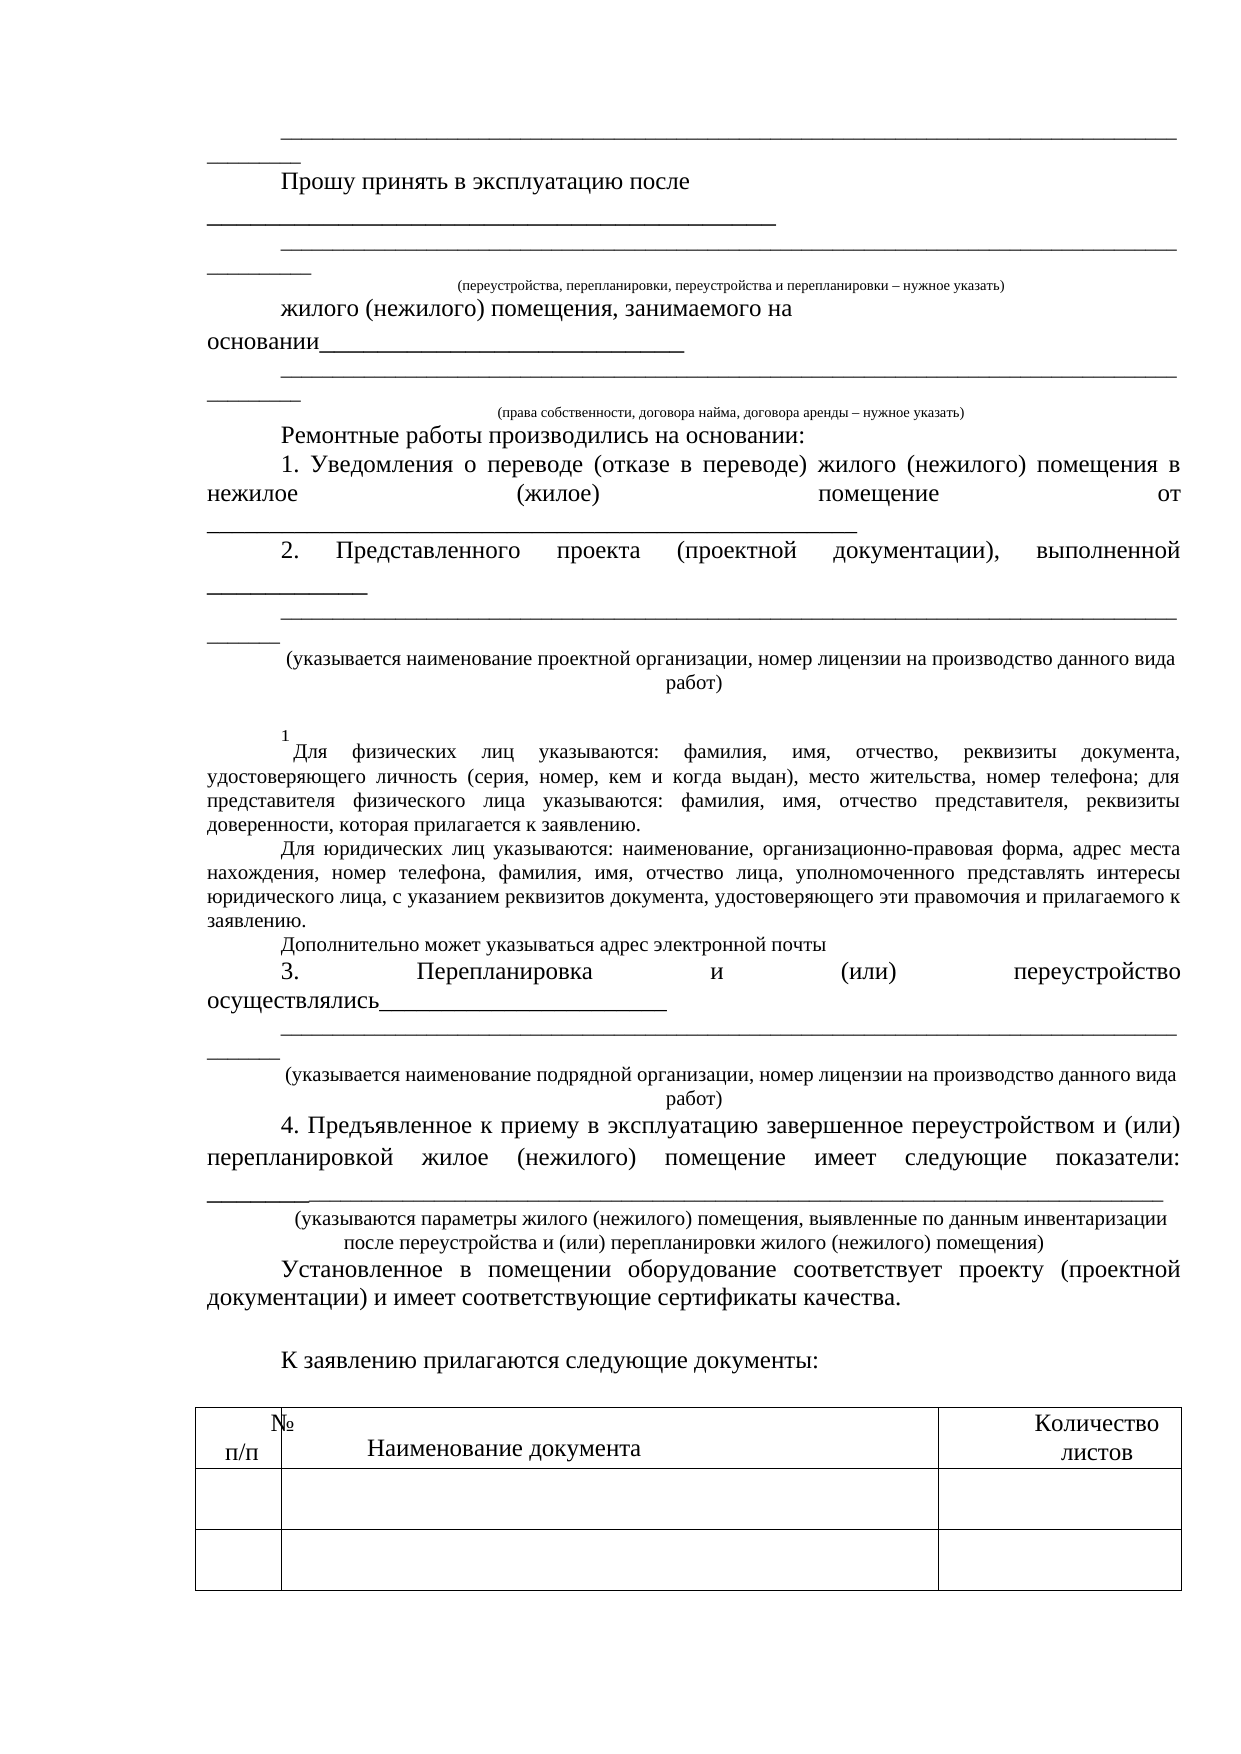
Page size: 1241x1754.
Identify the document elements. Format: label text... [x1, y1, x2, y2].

text _____________________________________________________________________________________________ [207, 598, 1181, 646]
text Установленное в помещении оборудование соответствует проекту (проектной документации) и имеет соответствующие сертификаты качества. [207, 1254, 1181, 1311]
table_cell [196, 1469, 281, 1529]
table_cell [939, 1469, 1181, 1529]
text Для физических лиц указываются: фамилия, имя, отчество, реквизиты документа, удостоверяющего личность (серия, номер, кем и когда выдан), место жительства, номер телефона; для представителя физического лица указываются: фамилия, имя, отчество представителя, реквизиты доверенности, которая прилагается к заявлению. [207, 728, 1181, 836]
text ________________________________________________________________________________________________ [207, 228, 1181, 277]
text 3. Перепланировка и (или) переустройство осуществлялись_______________________ [207, 956, 1181, 1013]
text К заявлению прилагаются следующие документы: [207, 1345, 1181, 1373]
table_header № п/п [196, 1408, 281, 1468]
text Дополнительно может указываться адрес электронной почты [207, 932, 1181, 956]
table_cell [196, 1530, 281, 1590]
text (указывается наименование проектной организации, номер лицензии на производство данного вида работ) [207, 646, 1181, 694]
text _______________________________________________________________________________________________ [207, 118, 1181, 166]
text (права собственности, договора найма, договора аренды – нужное указать) [207, 404, 1181, 421]
text 1. Уведомления о переводе (отказе в переводе) жилого (нежилого) помещения в нежилое (жилое) помещение от ____________________________________________________ [207, 449, 1181, 536]
text 4. Предъявленное к приему в эксплуатацию завершенное переустройством и (или) перепланировкой жилое (нежилого) помещение имеет следующие показатели: _________________________________________________________________________________________ [207, 1110, 1181, 1206]
text _______________________________________________________________________________________________ [207, 356, 1181, 404]
table_header Количество листов [939, 1408, 1181, 1468]
text (указывается наименование подрядной организации, номер лицензии на производство данного вида работ) [207, 1062, 1181, 1110]
table_cell [282, 1469, 938, 1529]
text Прошу принять в эксплуатацию после _______________________________________ [207, 166, 1181, 228]
text 2. Представленного проекта (проектной документации), выполненной ___________ [207, 536, 1181, 598]
text Ремонтные работы производились на основании: [207, 421, 1181, 449]
text (переустройства, перепланировки, переустройства и перепланировки – нужное указать) [207, 277, 1181, 293]
text _____________________________________________________________________________________________ [207, 1013, 1181, 1062]
table_cell [939, 1530, 1181, 1590]
text (указываются параметры жилого (нежилого) помещения, выявленные по данным инвентаризации после переустройства и (или) перепланировки жилого (нежилого) помещения) [207, 1206, 1181, 1254]
table_header Наименование документа [282, 1408, 938, 1468]
table_cell [282, 1530, 938, 1590]
text Для юридических лиц указываются: наименование, организационно-правовая форма, адрес места нахождения, номер телефона, фамилия, имя, отчество лица, уполномоченного представлять интересы юридического лица, с указанием реквизитов документа, удостоверяющего эти правомочия и прилагаемого к заявлению. [207, 836, 1181, 932]
text жилого (нежилого) помещения, занимаемого на основании_________________________ [207, 293, 1181, 356]
